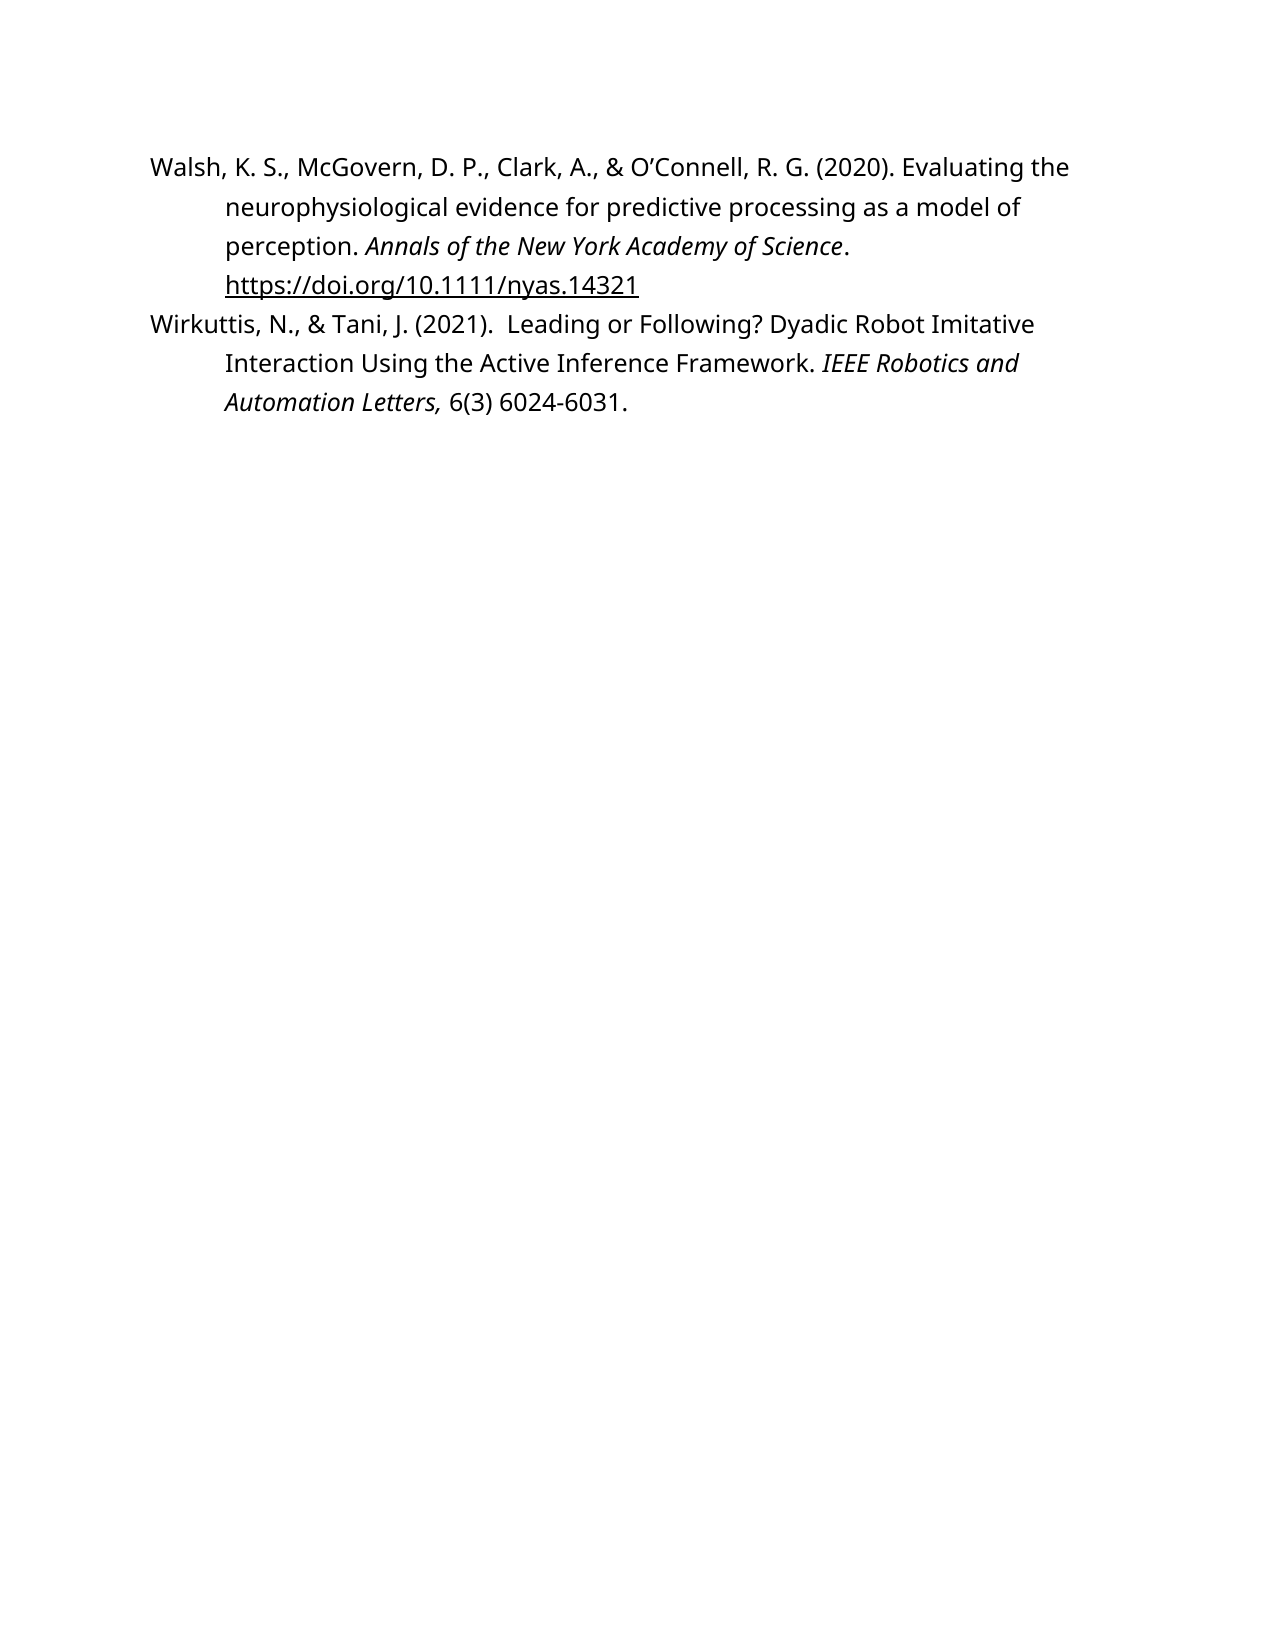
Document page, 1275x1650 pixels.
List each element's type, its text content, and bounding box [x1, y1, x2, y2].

text Wirkuttis, N., & Tani, J. (2021). Leading or Following? Dyadic Robot Imitative Interaction Using the Active Inference Framework. IEEE Robotics and Automation Letters, 6(3) 6024-6031. [150, 307, 1125, 419]
text Walsh, K. S., McGovern, D. P., Clark, A., & O’Connell, R. G. (2020). Evaluating the neurophysiological evidence for predictive processing as a model of perception. Annals of the New York Academy of Science. https://doi.org/10.1111/nyas.14321 [150, 150, 1125, 302]
